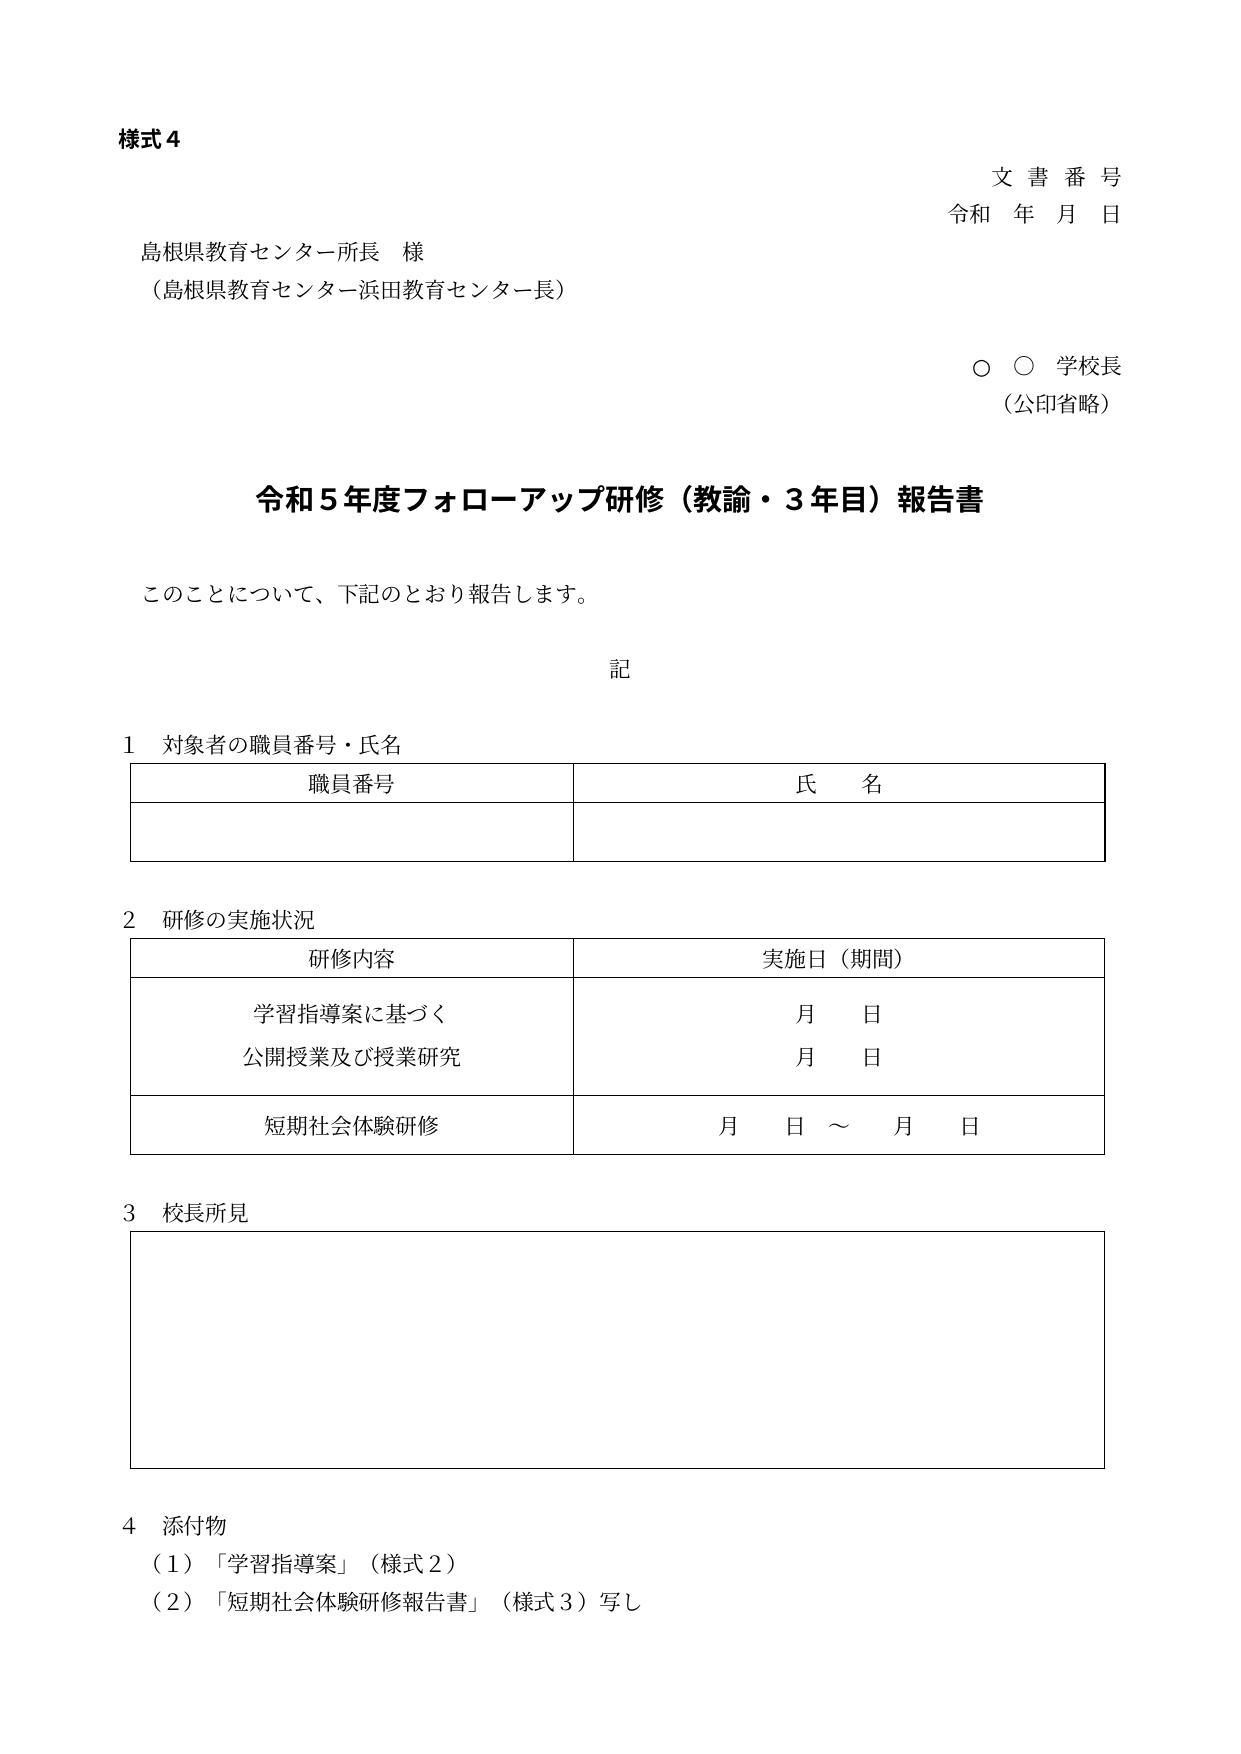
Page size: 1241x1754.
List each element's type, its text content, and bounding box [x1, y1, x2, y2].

table_cell 月 日 ～ 月 日 [574, 1096, 1104, 1154]
table_header 職員番号 [131, 764, 573, 802]
text 記 [118, 649, 1122, 687]
text 様式４ [118, 119, 1122, 157]
table_cell [574, 803, 1104, 861]
table_cell 月 日 月 日 [574, 978, 1104, 1095]
table_header [131, 1232, 1104, 1467]
table_header 実施日（期間） [574, 939, 1104, 977]
text ２ 研修の実施状況 [118, 900, 1122, 938]
table_header 氏 名 [574, 764, 1104, 802]
text 令和 年 月 日 [118, 194, 1122, 232]
text ３ 校長所見 [118, 1193, 1122, 1231]
text （公印省略） [118, 384, 1122, 422]
table_cell [131, 803, 573, 861]
text 令和５年度フォローアップ研修（教諭・３年目）報告書 [118, 460, 1122, 536]
text （１）「学習指導案」（様式２） [118, 1544, 1122, 1582]
text このことについて、下記のとおり報告します。 [118, 574, 1122, 612]
text （２）「短期社会体験研修報告書」（様式３）写し [118, 1582, 1122, 1620]
table_header 研修内容 [131, 939, 573, 977]
text １ 対象者の職員番号・氏名 [118, 725, 1122, 763]
text （島根県教育センター浜田教育センター長） [118, 270, 1122, 308]
table_cell 短期社会体験研修 [131, 1096, 573, 1154]
text ４ 添付物 [118, 1506, 1122, 1544]
text ○ ○ 学校長 [118, 346, 1122, 384]
text 島根県教育センター所長 様 [118, 232, 1122, 270]
text 文書番号 [118, 157, 1122, 194]
table_cell 学習指導案に基づく 公開授業及び授業研究 [131, 978, 573, 1095]
